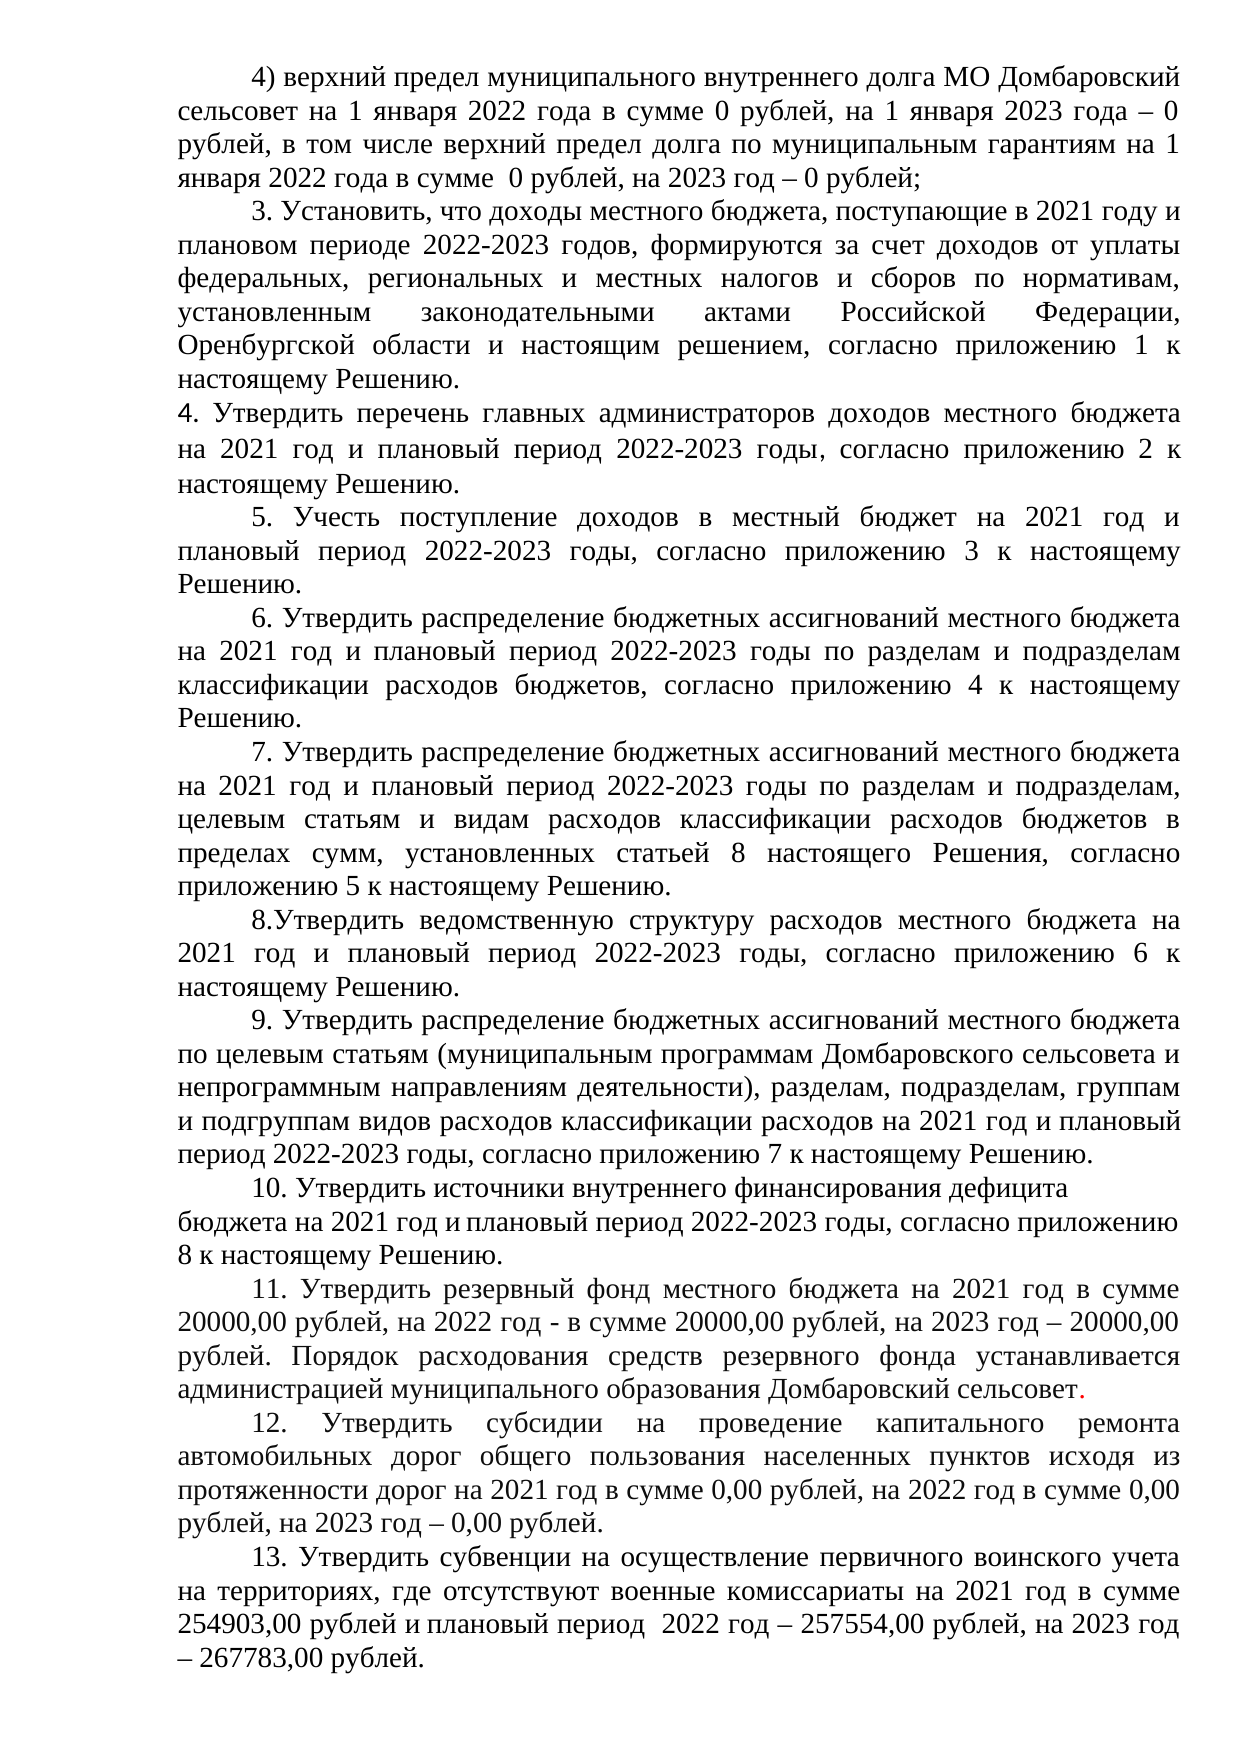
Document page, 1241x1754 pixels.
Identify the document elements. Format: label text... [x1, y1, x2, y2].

text 4) верхний предел муниципального внутреннего долга МО Домбаровский сельсовет на 1 января 2022 года в сумме 0 рублей, на 1 января 2023 года – 0 рублей, в том числе верхний предел долга по муниципальным гарантиям на 1 января 2022 года в сумме 0 рублей, на 2023 год – 0 рублей; [177, 59, 1181, 193]
text 12. Утвердить субсидии на проведение капитального ремонта автомобильных дорог общего пользования населенных пунктов исходя из протяженности дорог на 2021 год в сумме 0,00 рублей, на 2022 год в сумме 0,00 рублей, на 2023 год – 0,00 рублей. [177, 1405, 1181, 1539]
text 7. Утвердить распределение бюджетных ассигнований местного бюджета на 2021 год и плановый период 2022-2023 годы по разделам и подразделам, целевым статьям и видам расходов классификации расходов бюджетов в пределах сумм, установленных статьей 8 настоящего Решения, согласно приложению 5 к настоящему Решению. [177, 734, 1181, 902]
text 10. Утвердить источники внутреннего финансирования дефицита бюджета на 2021 год и плановый период 2022-2023 годы, согласно приложению 8 к настоящему Решению. [177, 1170, 1181, 1271]
text 11. Утвердить резервный фонд местного бюджета на 2021 год в сумме 20000,00 рублей, на 2022 год - в сумме 20000,00 рублей, на 2023 год – 20000,00 рублей. Порядок расходования средств резервного фонда устанавливается администрацией муниципального образования Домбаровский сельсовет. [177, 1271, 1181, 1405]
text 3. Установить, что доходы местного бюджета, поступающие в 2021 году и плановом периоде 2022-2023 годов, формируются за счет доходов от уплаты федеральных, региональных и местных налогов и сборов по нормативам, установленным законодательными актами Российской Федерации, Оренбургской области и настоящим решением, согласно приложению 1 к настоящему Решению. [177, 193, 1181, 394]
text 5. Учесть поступление доходов в местный бюджет на 2021 год и плановый период 2022-2023 годы, согласно приложению 3 к настоящему Решению. [177, 499, 1181, 600]
text 13. Утвердить субвенции на осуществление первичного воинского учета на территориях, где отсутствуют военные комиссариаты на 2021 год в сумме 254903,00 рублей и плановый период 2022 год – 257554,00 рублей, на 2023 год – 267783,00 рублей. [177, 1539, 1181, 1673]
text 6. Утвердить распределение бюджетных ассигнований местного бюджета на 2021 год и плановый период 2022-2023 годы по разделам и подразделам классификации расходов бюджетов, согласно приложению 4 к настоящему Решению. [177, 600, 1181, 734]
text 9. Утвердить распределение бюджетных ассигнований местного бюджета по целевым статьям (муниципальным программам Домбаровского сельсовета и непрограммным направлениям деятельности), разделам, подразделам, группам и подгруппам видов расходов классификации расходов на 2021 год и плановый период 2022-2023 годы, согласно приложению 7 к настоящему Решению. [177, 1002, 1181, 1170]
text 8.Утвердить ведомственную структуру расходов местного бюджета на 2021 год и плановый период 2022-2023 годы, согласно приложению 6 к настоящему Решению. [177, 902, 1181, 1002]
text 4. Утвердить перечень главных администраторов доходов местного бюджета на 2021 год и плановый период 2022-2023 годы, согласно приложению 2 к настоящему Решению. [177, 394, 1181, 499]
